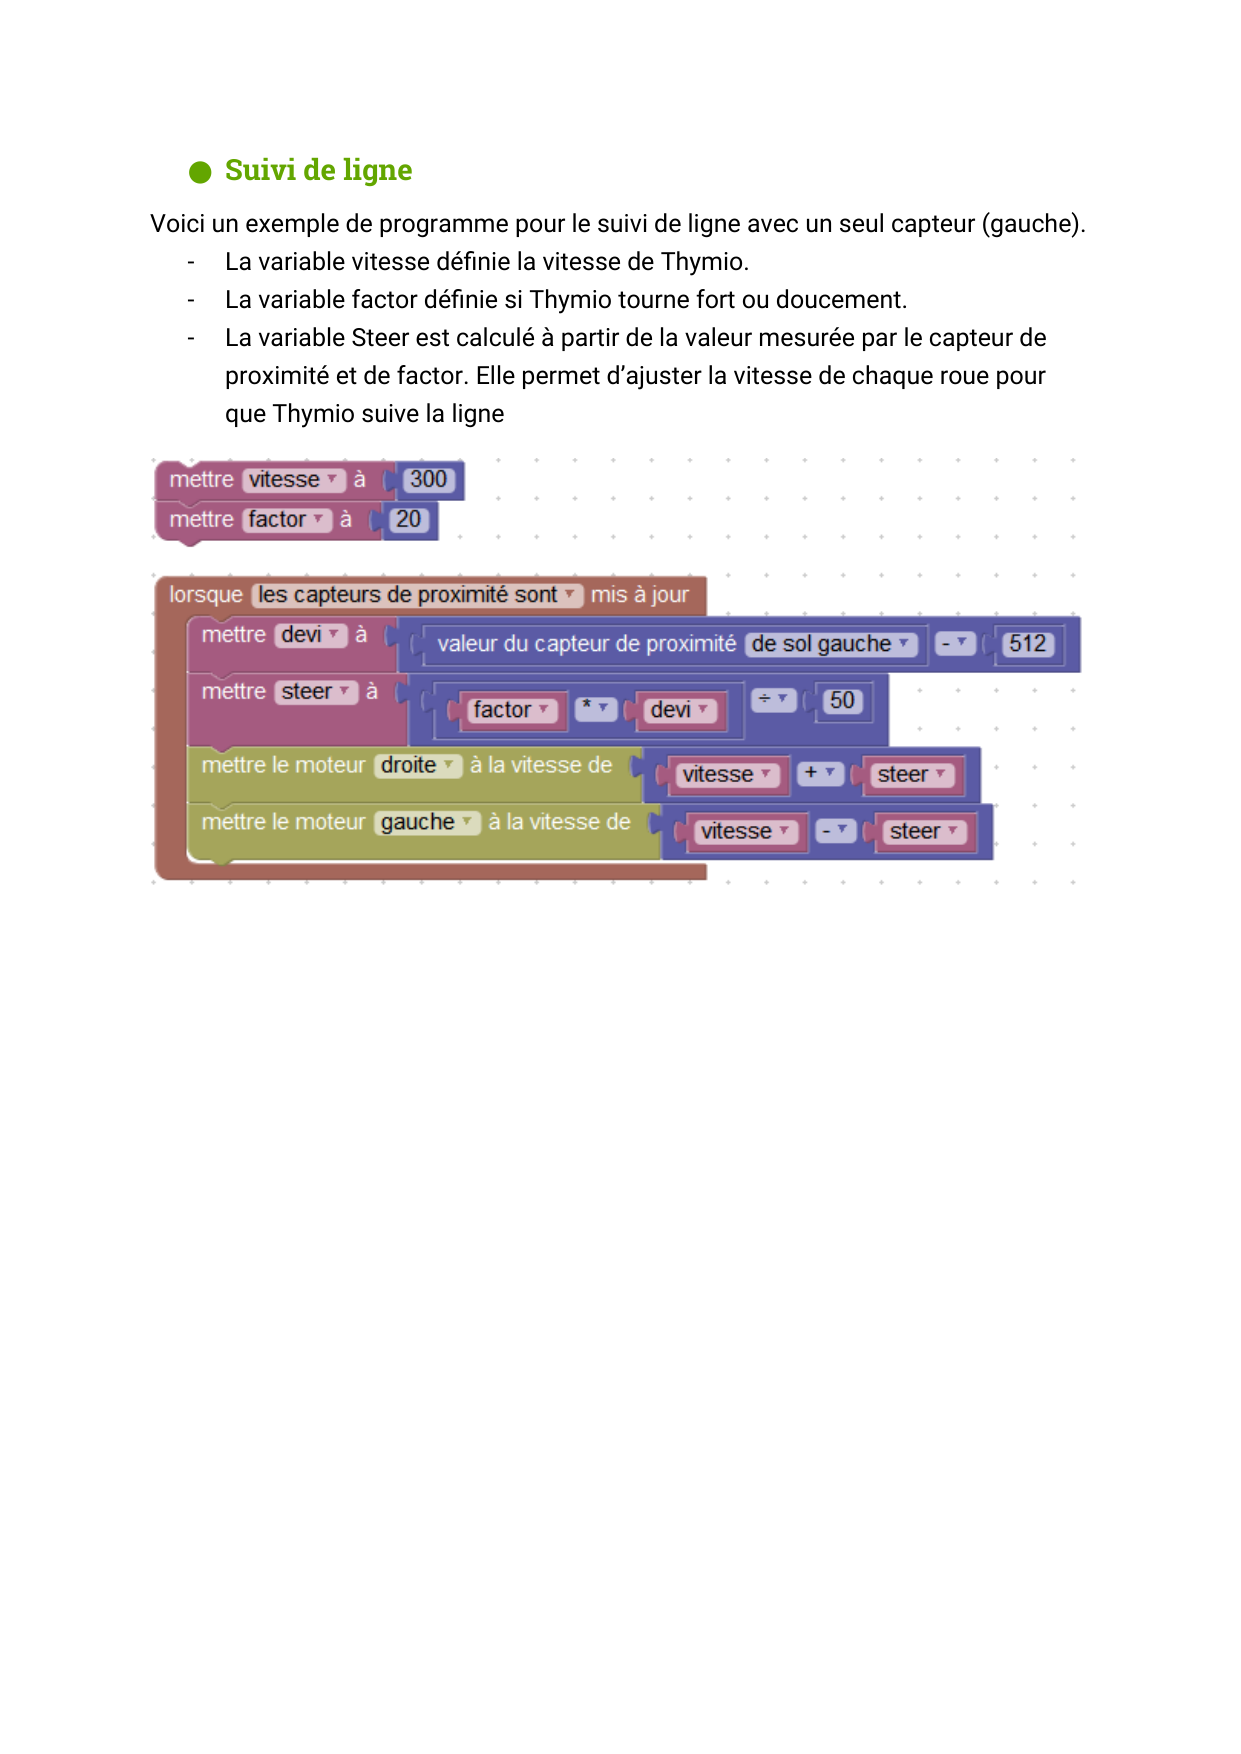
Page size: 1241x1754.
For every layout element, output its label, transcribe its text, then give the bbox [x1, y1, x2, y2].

list La variable vitesse définie la vitesse de Thymio. [187, 247, 1090, 277]
list La variable Steer est calculé à partir de la valeur mesurée par le capteur de proximité et de factor. Elle permet d’ajuster la vitesse de chaque roue pour que Thymio suive la ligne [187, 323, 1090, 429]
list La variable factor définie si Thymio tourne fort ou doucement. [187, 285, 1090, 314]
text Voici un exemple de programme pour le suivi de ligne avec un seul capteur (gauche). [150, 209, 1090, 238]
subtitle Suivi de ligne [187, 150, 1090, 188]
picture [150, 458, 1091, 888]
